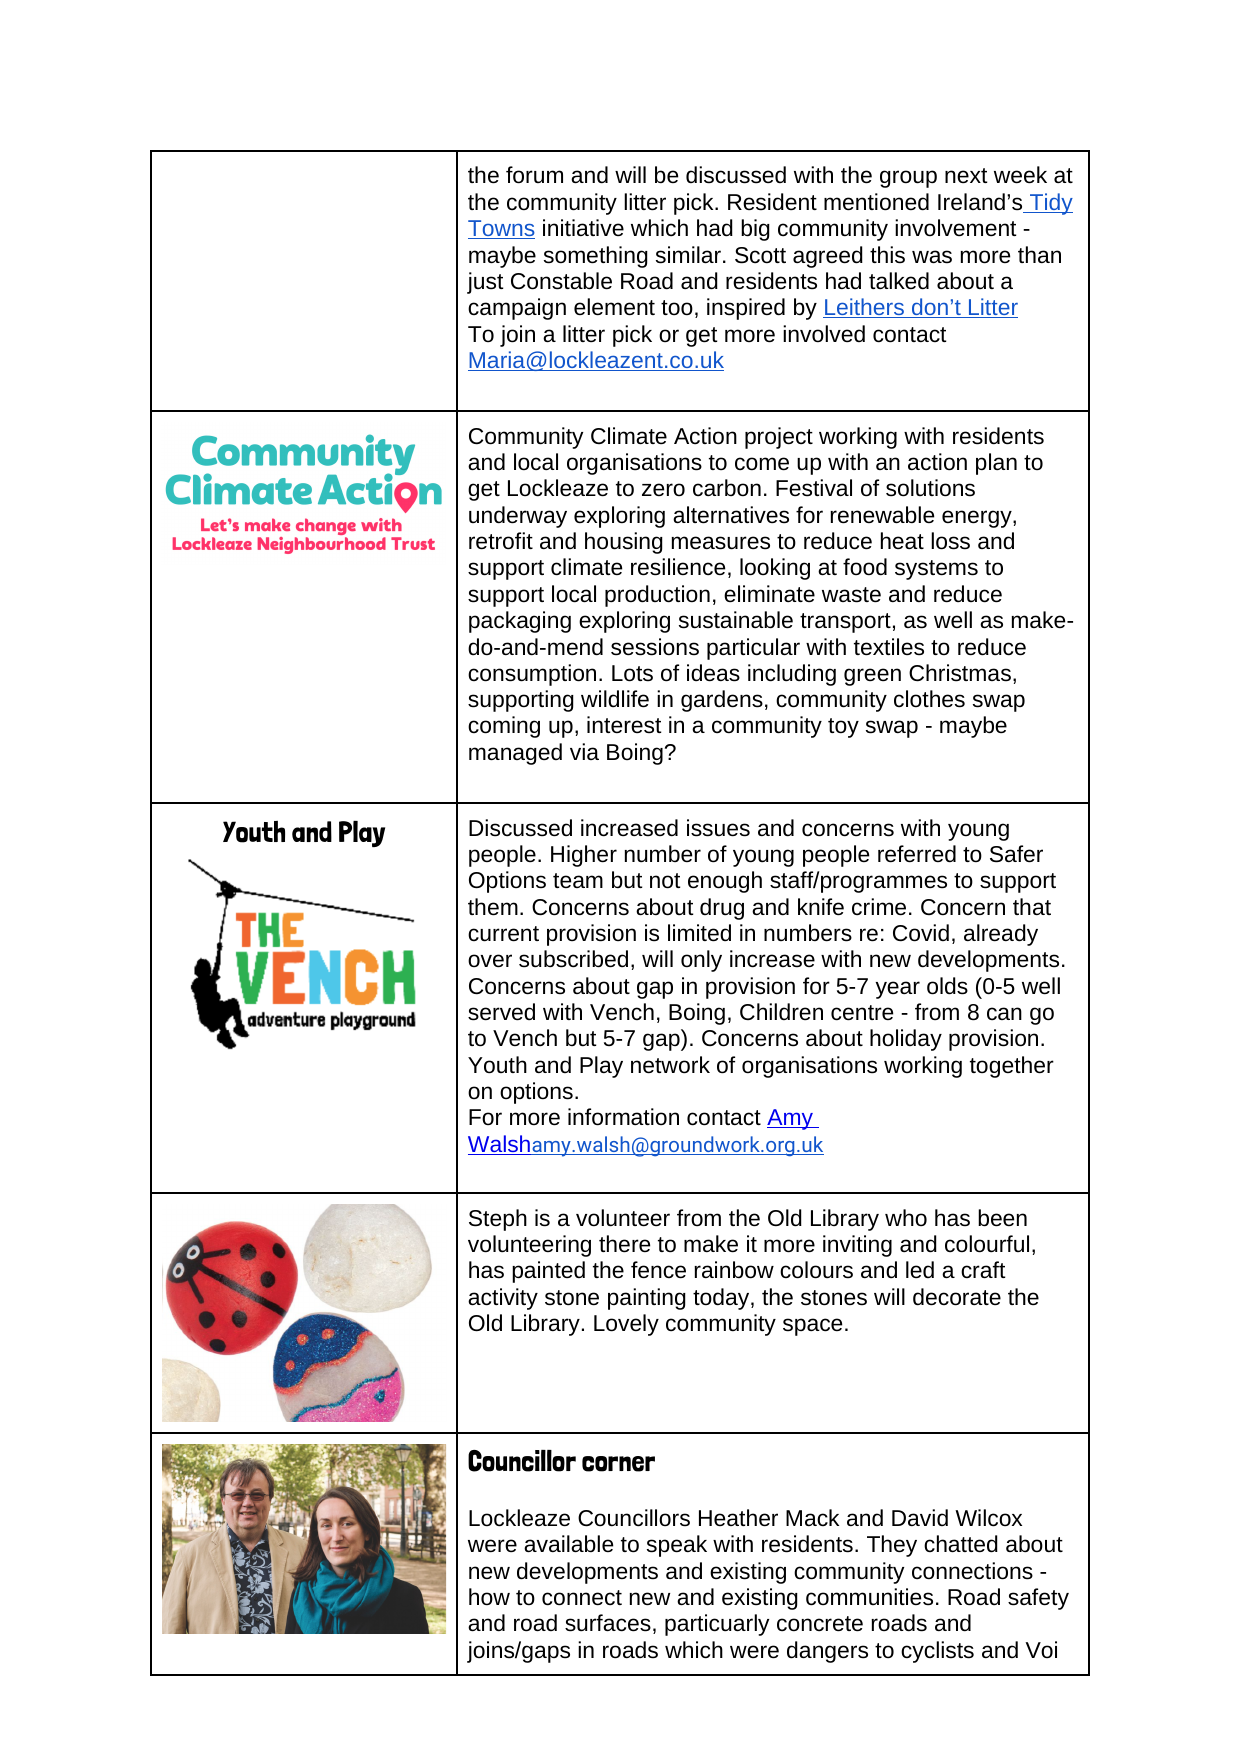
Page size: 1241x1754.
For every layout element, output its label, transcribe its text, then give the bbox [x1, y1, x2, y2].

picture [162, 1204, 447, 1422]
table_cell [152, 152, 456, 410]
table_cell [458, 1434, 1088, 1673]
table_cell [152, 1194, 456, 1432]
table_cell Discussed increased issues and concerns with young people. Higher number of young people referred to Safer Options team but not enough staff/programmes to support them. Concerns about drug and knife crime. Concern that current provision is limited in numbers re: Covid, already over subscribed, will only increase with new developments. Concerns about gap in provision for 5-7 year olds (0-5 well served with Vench, Boing, Children centre - from 8 can go to Vench but 5-7 gap). Concerns about holiday provision. Youth and Play network of organisations working together on options. For more information contact Amy Walshamy.walsh@groundwork.org.uk [458, 804, 1088, 1192]
picture [162, 848, 447, 1074]
table_cell Youth and Play [152, 804, 456, 1192]
picture [161, 422, 446, 565]
table_cell [152, 412, 456, 802]
picture [162, 1444, 447, 1634]
table_cell Community Climate Action project working with residents and local organisations to come up with an action plan to get Lockleaze to zero carbon. Festival of solutions underway exploring alternatives for renewable energy, retrofit and housing measures to reduce heat loss and support climate resilience, looking at food systems to support local production, eliminate waste and reduce packaging exploring sustainable transport, as well as make-do-and-mend sessions particular with textiles to reduce consumption. Lots of ideas including green Christmas, supporting wildlife in gardens, community clothes swap coming up, interest in a community toy swap - maybe managed via Boing? [458, 412, 1088, 802]
table_cell [152, 1434, 456, 1673]
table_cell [458, 152, 1088, 410]
table_cell Steph is a volunteer from the Old Library who has been volunteering there to make it more inviting and colourful, has painted the fence rainbow colours and led a craft activity stone painting today, the stones will decorate the Old Library. Lovely community space. [458, 1194, 1088, 1432]
